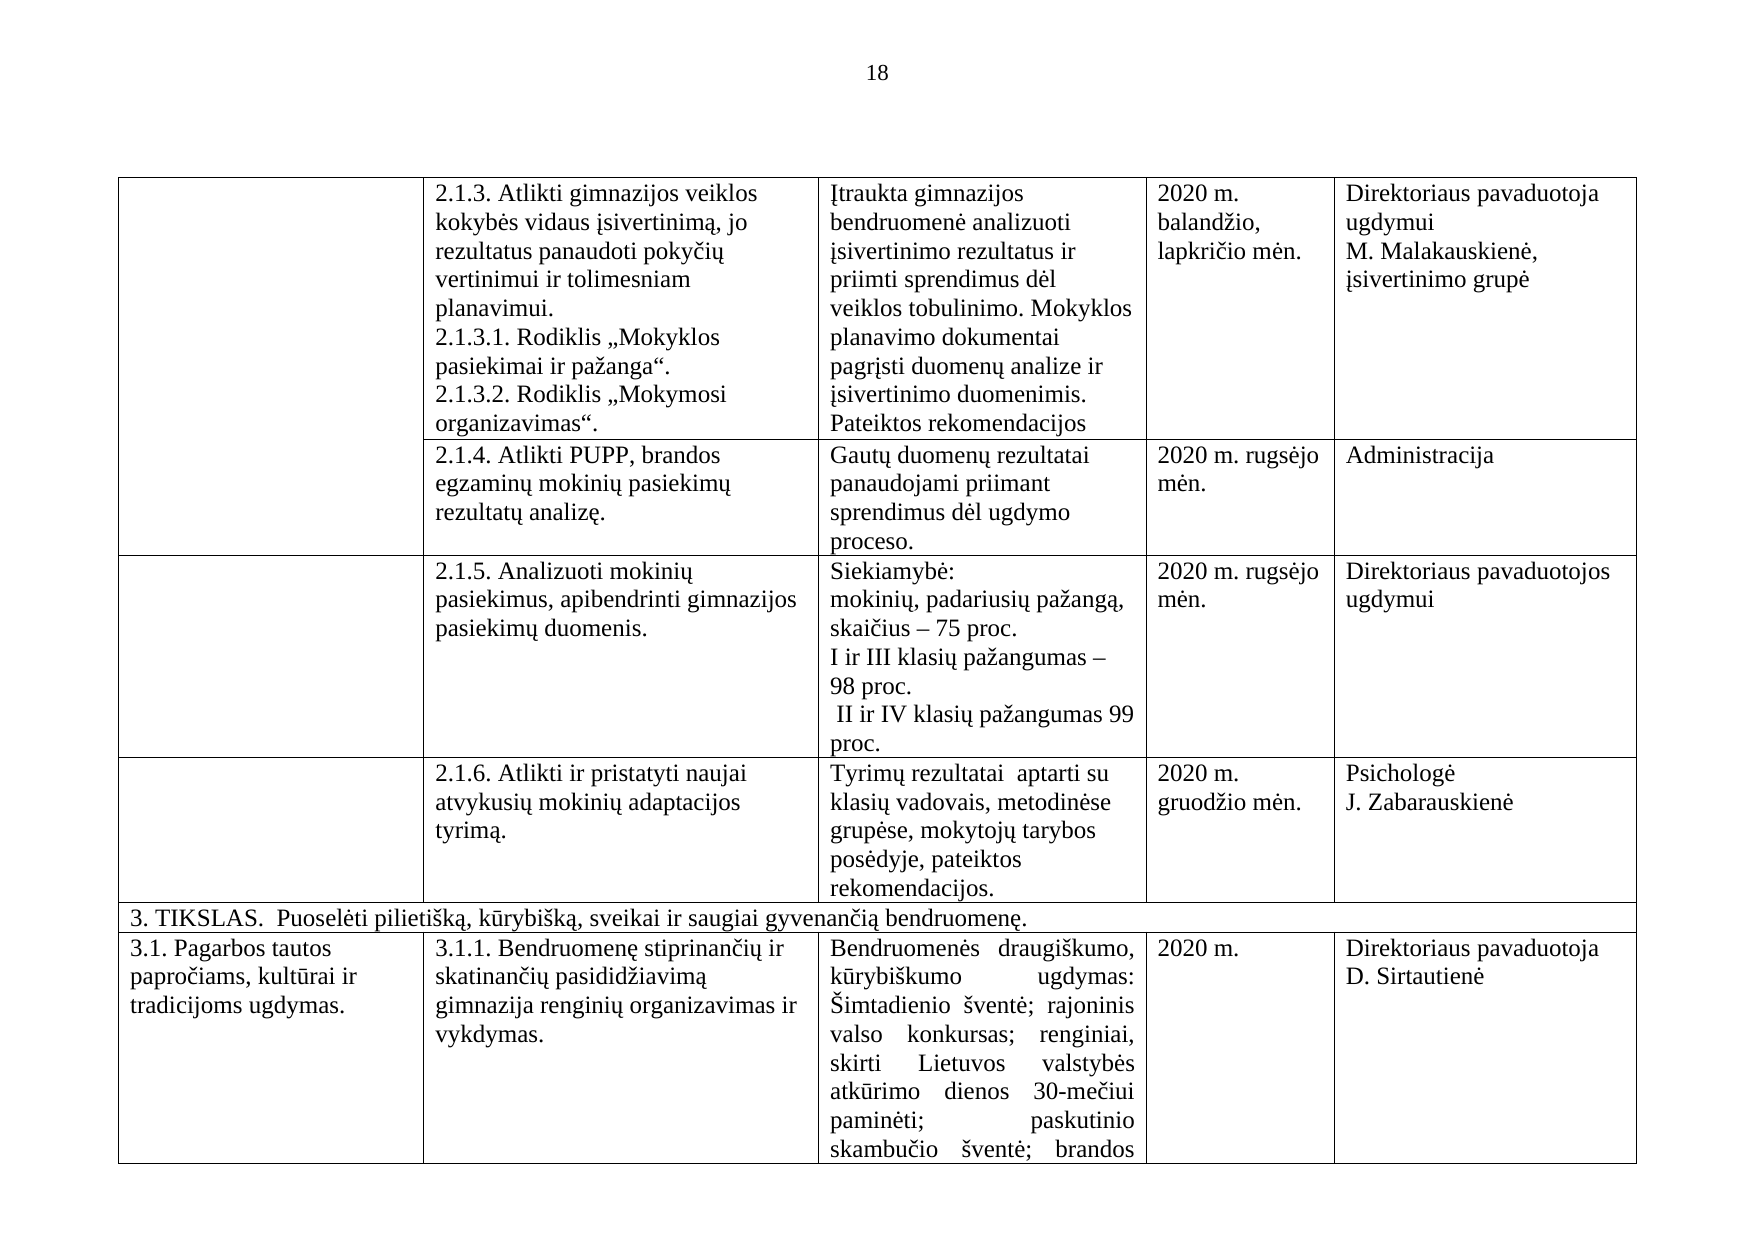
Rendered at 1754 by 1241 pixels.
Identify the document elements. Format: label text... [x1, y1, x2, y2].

table_cell Įtraukta gimnazijos bendruomenė analizuoti įsivertinimo rezultatus ir priimti sprendimus dėl veiklos tobulinimo. Mokyklos planavimo dokumentai pagrįsti duomenų analize ir įsivertinimo duomenimis. Pateiktos rekomendacijos [819, 178, 1146, 439]
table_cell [819, 933, 1146, 1163]
table_cell 2.1.3. Atlikti gimnazijos veiklos kokybės vidaus įsivertinimą, jo rezultatus panaudoti pokyčių vertinimui ir tolimesniam planavimui. 2.1.3.1. Rodiklis „Mokyklos pasiekimai ir pažanga“. 2.1.3.2. Rodiklis „Mokymosi organizavimas“. [424, 178, 818, 439]
table_cell 2020 m. rugsėjo mėn. [1147, 440, 1334, 555]
table_cell Direktoriaus pavaduotoja ugdymui M. Malakauskienė, įsivertinimo grupė [1335, 178, 1636, 439]
table_cell Tyrimų rezultatai aptarti su klasių vadovais, metodinėse grupėse, mokytojų tarybos posėdyje, pateiktos rekomendacijos. [819, 758, 1146, 902]
table_cell 2020 m. gruodžio mėn. [1147, 758, 1334, 902]
table_cell Gautų duomenų rezultatai panaudojami priimant sprendimus dėl ugdymo proceso. [819, 440, 1146, 555]
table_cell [1335, 933, 1636, 1163]
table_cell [119, 933, 423, 1163]
table_cell Administracija [1335, 440, 1636, 555]
table_cell Siekiamybė: mokinių, padariusių pažangą, skaičius – 75 proc. I ir III klasių pažangumas – 98 proc. II ir IV klasių pažangumas 99 proc. [819, 556, 1146, 757]
table_cell Direktoriaus pavaduotojos ugdymui [1335, 556, 1636, 757]
table_cell 2020 m. balandžio, lapkričio mėn. [1147, 178, 1334, 439]
table_cell 2020 m. [1147, 933, 1334, 1163]
table_cell 2020 m. rugsėjo mėn. [1147, 556, 1334, 757]
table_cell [424, 933, 818, 1163]
table_cell [119, 556, 423, 757]
table_cell 3. TIKSLAS. Puoselėti pilietišką, kūrybišką, sveikai ir saugiai gyvenančią bendruomenę. [119, 903, 1636, 932]
table_cell [119, 758, 423, 902]
table_cell 2.1.6. Atlikti ir pristatyti naujai atvykusių mokinių adaptacijos tyrimą. [424, 758, 818, 902]
table_cell 2.1.4. Atlikti PUPP, brandos egzaminų mokinių pasiekimų rezultatų analizę. [424, 440, 818, 555]
table_cell 2.1.5. Analizuoti mokinių pasiekimus, apibendrinti gimnazijos pasiekimų duomenis. [424, 556, 818, 757]
table_cell Psichologė J. Zabarauskienė [1335, 758, 1636, 902]
